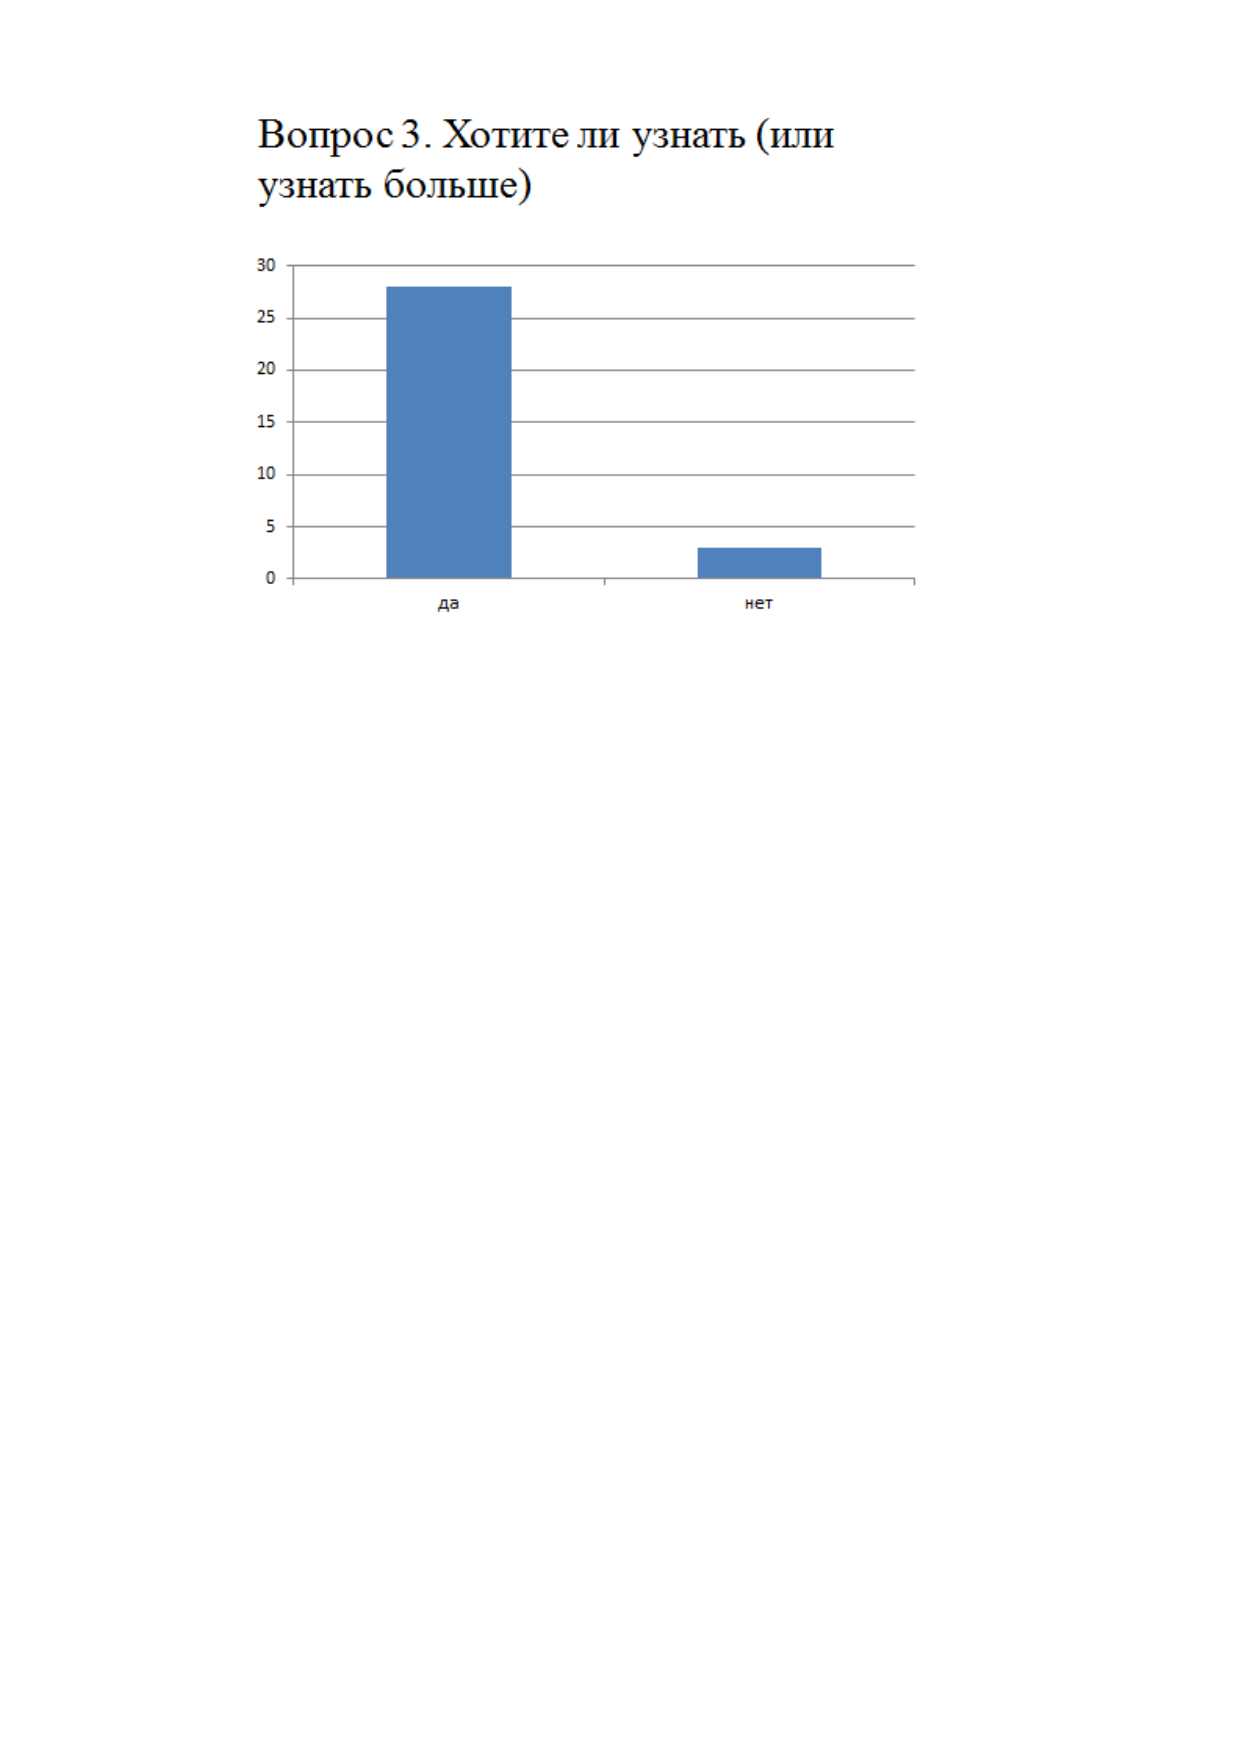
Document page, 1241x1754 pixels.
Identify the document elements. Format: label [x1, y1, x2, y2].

picture [213, 118, 964, 681]
